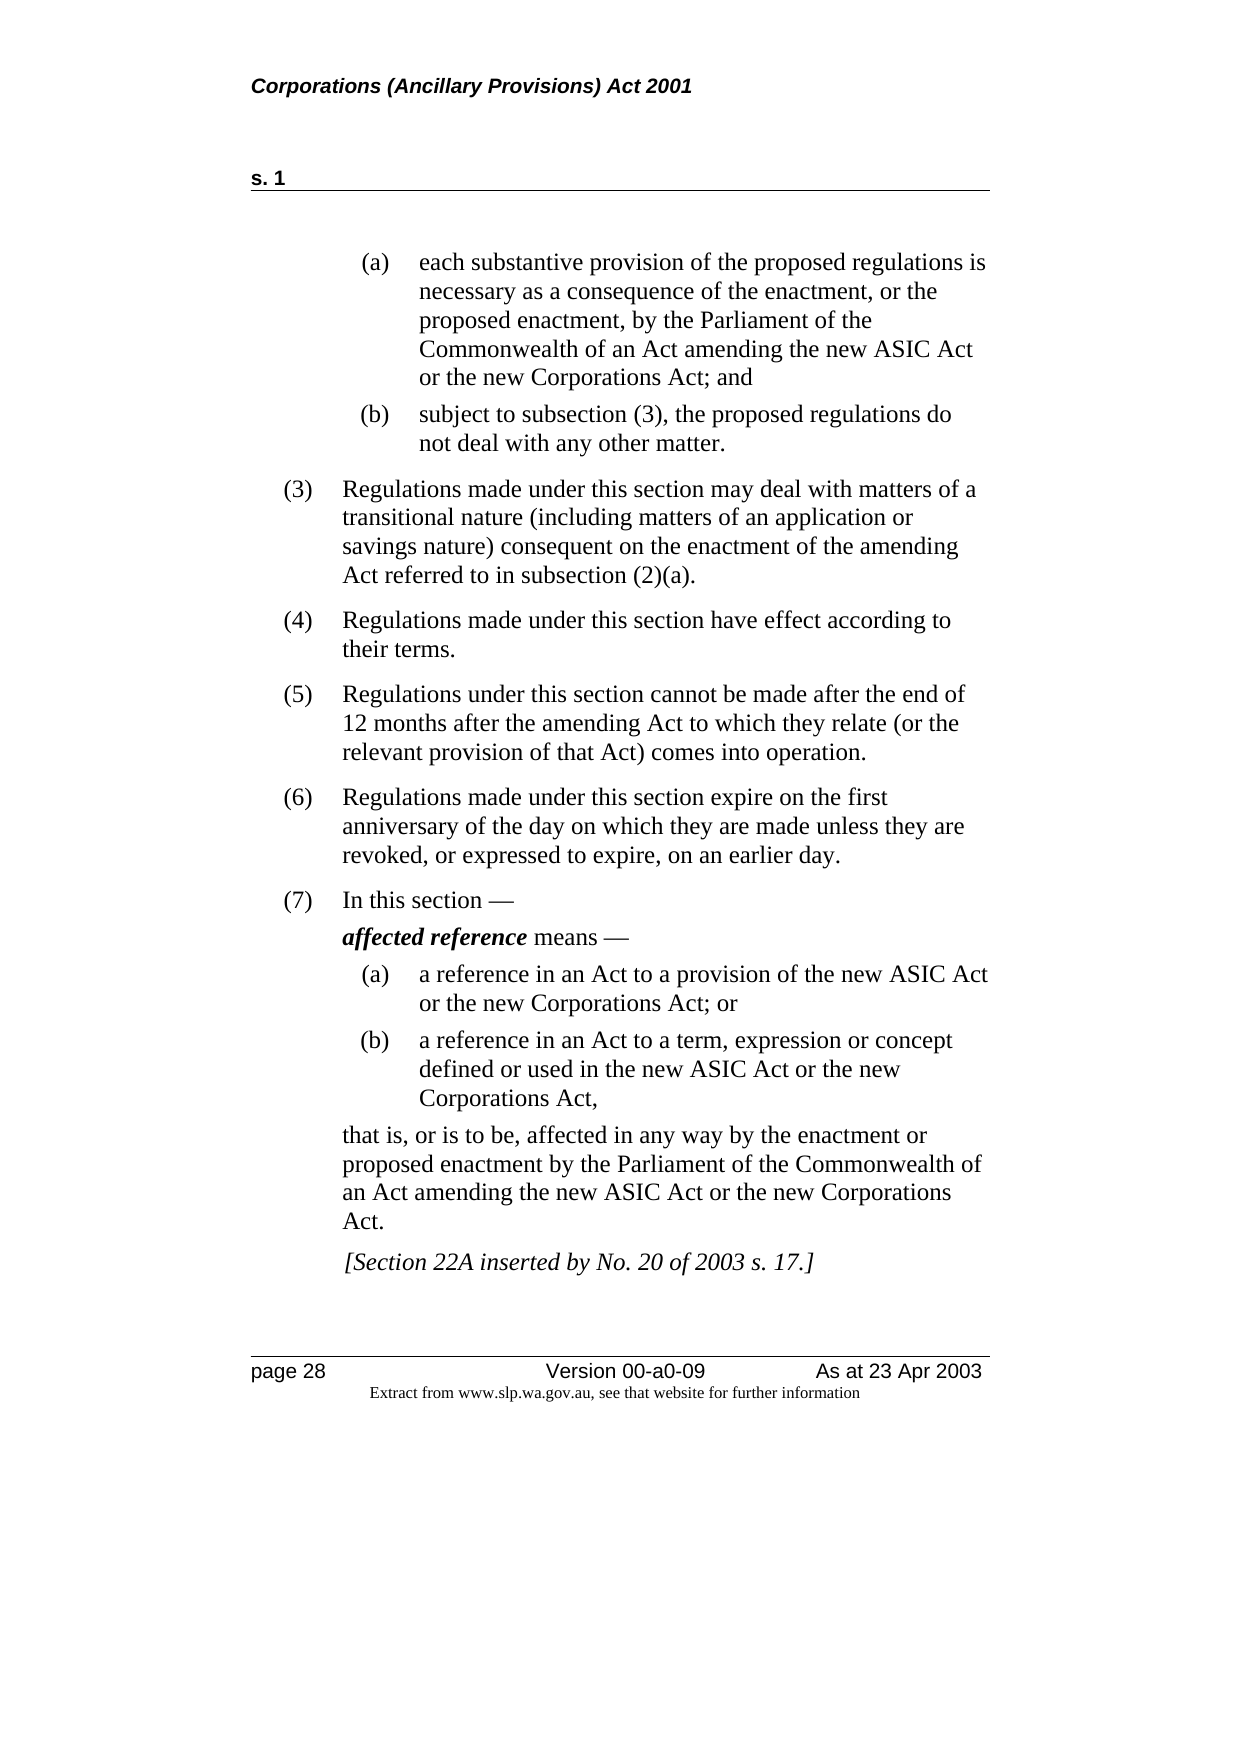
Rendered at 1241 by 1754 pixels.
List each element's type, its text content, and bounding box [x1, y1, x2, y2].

text (6) Regulations made under this section expire on the first anniversary of the day on which they are made unless they are revoked, or expressed to expire, on an earlier day. [251, 782, 990, 869]
text (7) In this section — [251, 885, 990, 914]
text (3) Regulations made under this section may deal with matters of a transitional nature (including matters of an application or savings nature) consequent on the enactment of the amending Act referred to in subsection (2)(a). [251, 474, 990, 589]
text affected reference means — [251, 922, 990, 951]
text (a) each substantive provision of the proposed regulations is necessary as a consequence of the enactment, or the proposed enactment, by the Parliament of the Commonwealth of an Act amending the new ASIC Act or the new Corporations Act; and [251, 247, 990, 391]
text (b) subject to subsection (3), the proposed regulations do not deal with any other matter. [251, 399, 990, 457]
text (a) a reference in an Act to a provision of the new ASIC Act or the new Corporations Act; or [251, 959, 990, 1017]
text that is, or is to be, affected in any way by the enactment or proposed enactment by the Parliament of the Commonwealth of an Act amending the new ASIC Act or the new Corporations Act. [251, 1120, 990, 1235]
text (b) a reference in an Act to a term, expression or concept defined or used in the new ASIC Act or the new Corporations Act, [251, 1025, 990, 1112]
text (4) Regulations made under this section have effect according to their terms. [251, 605, 990, 663]
text [Section 22A inserted by No. 20 of 2003 s. 17.] [251, 1247, 990, 1276]
text (5) Regulations under this section cannot be made after the end of 12 months after the amending Act to which they relate (or the relevant provision of that Act) comes into operation. [251, 679, 990, 766]
